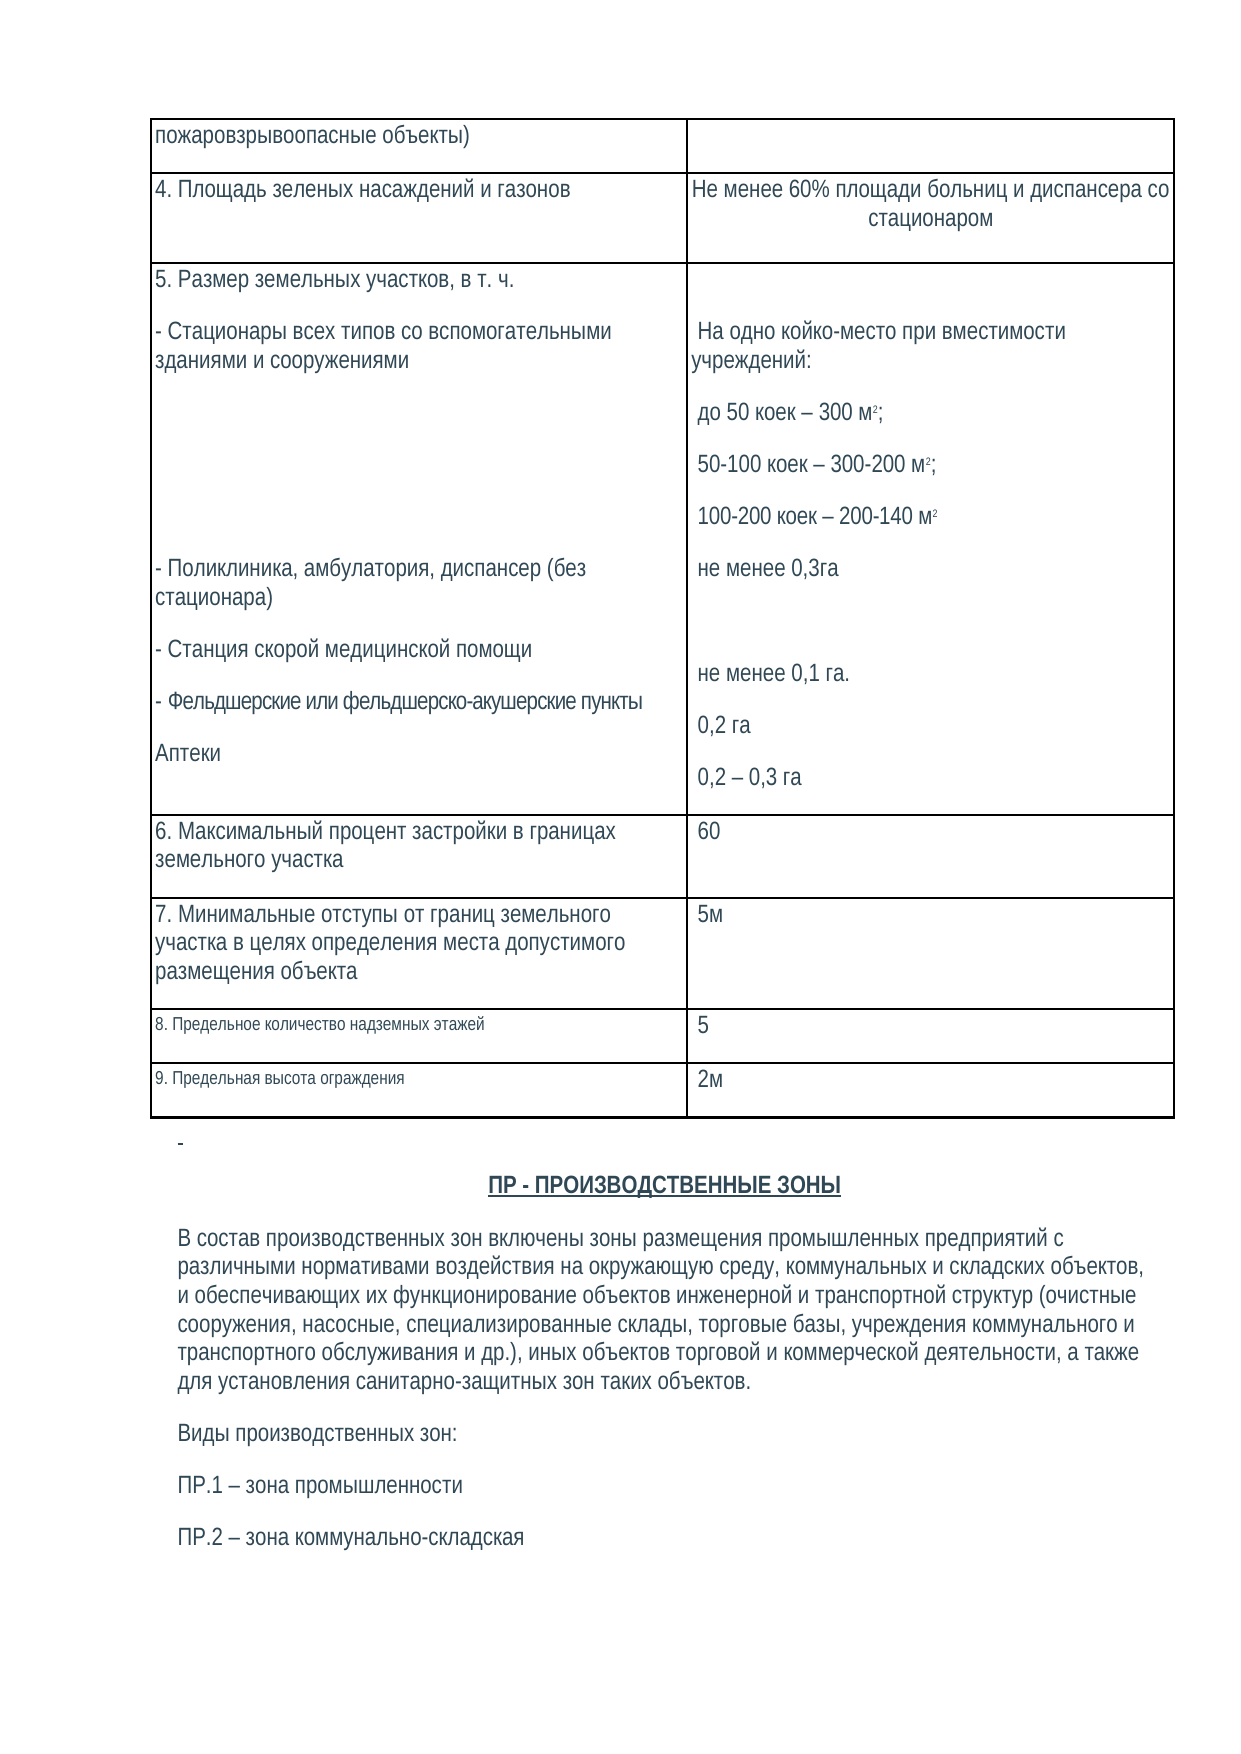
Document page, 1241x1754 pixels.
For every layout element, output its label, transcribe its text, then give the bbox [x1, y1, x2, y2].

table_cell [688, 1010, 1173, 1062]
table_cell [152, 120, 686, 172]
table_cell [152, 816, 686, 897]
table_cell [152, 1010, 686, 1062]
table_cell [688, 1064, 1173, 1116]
text ПР - ПРОИЗВОДСТВЕННЫЕ ЗОНЫ [177, 1171, 1152, 1199]
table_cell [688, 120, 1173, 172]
text Виды производственных зон: [177, 1418, 1152, 1447]
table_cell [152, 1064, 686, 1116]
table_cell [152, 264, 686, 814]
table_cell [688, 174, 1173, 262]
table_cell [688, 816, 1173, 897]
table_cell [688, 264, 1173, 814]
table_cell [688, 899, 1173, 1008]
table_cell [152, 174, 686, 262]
text ПР.1 – зона промышленности [177, 1470, 1152, 1499]
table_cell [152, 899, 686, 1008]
text ПР.2 – зона коммунально-складская [177, 1522, 1152, 1551]
text В состав производственных зон включены зоны размещения промышленных предприятий с различными нормативами воздействия на окружающую среду, коммунальных и складских объектов, и обеспечивающих их функционирование объектов инженерной и транспортной структур (очистные сооружения, насосные, специализированные склады, торговые базы, учреждения коммунального и транспортного обслуживания и др.), иных объектов торговой и коммерческой деятельности, а также для установления санитарно-защитных зон таких объектов. [177, 1223, 1152, 1394]
